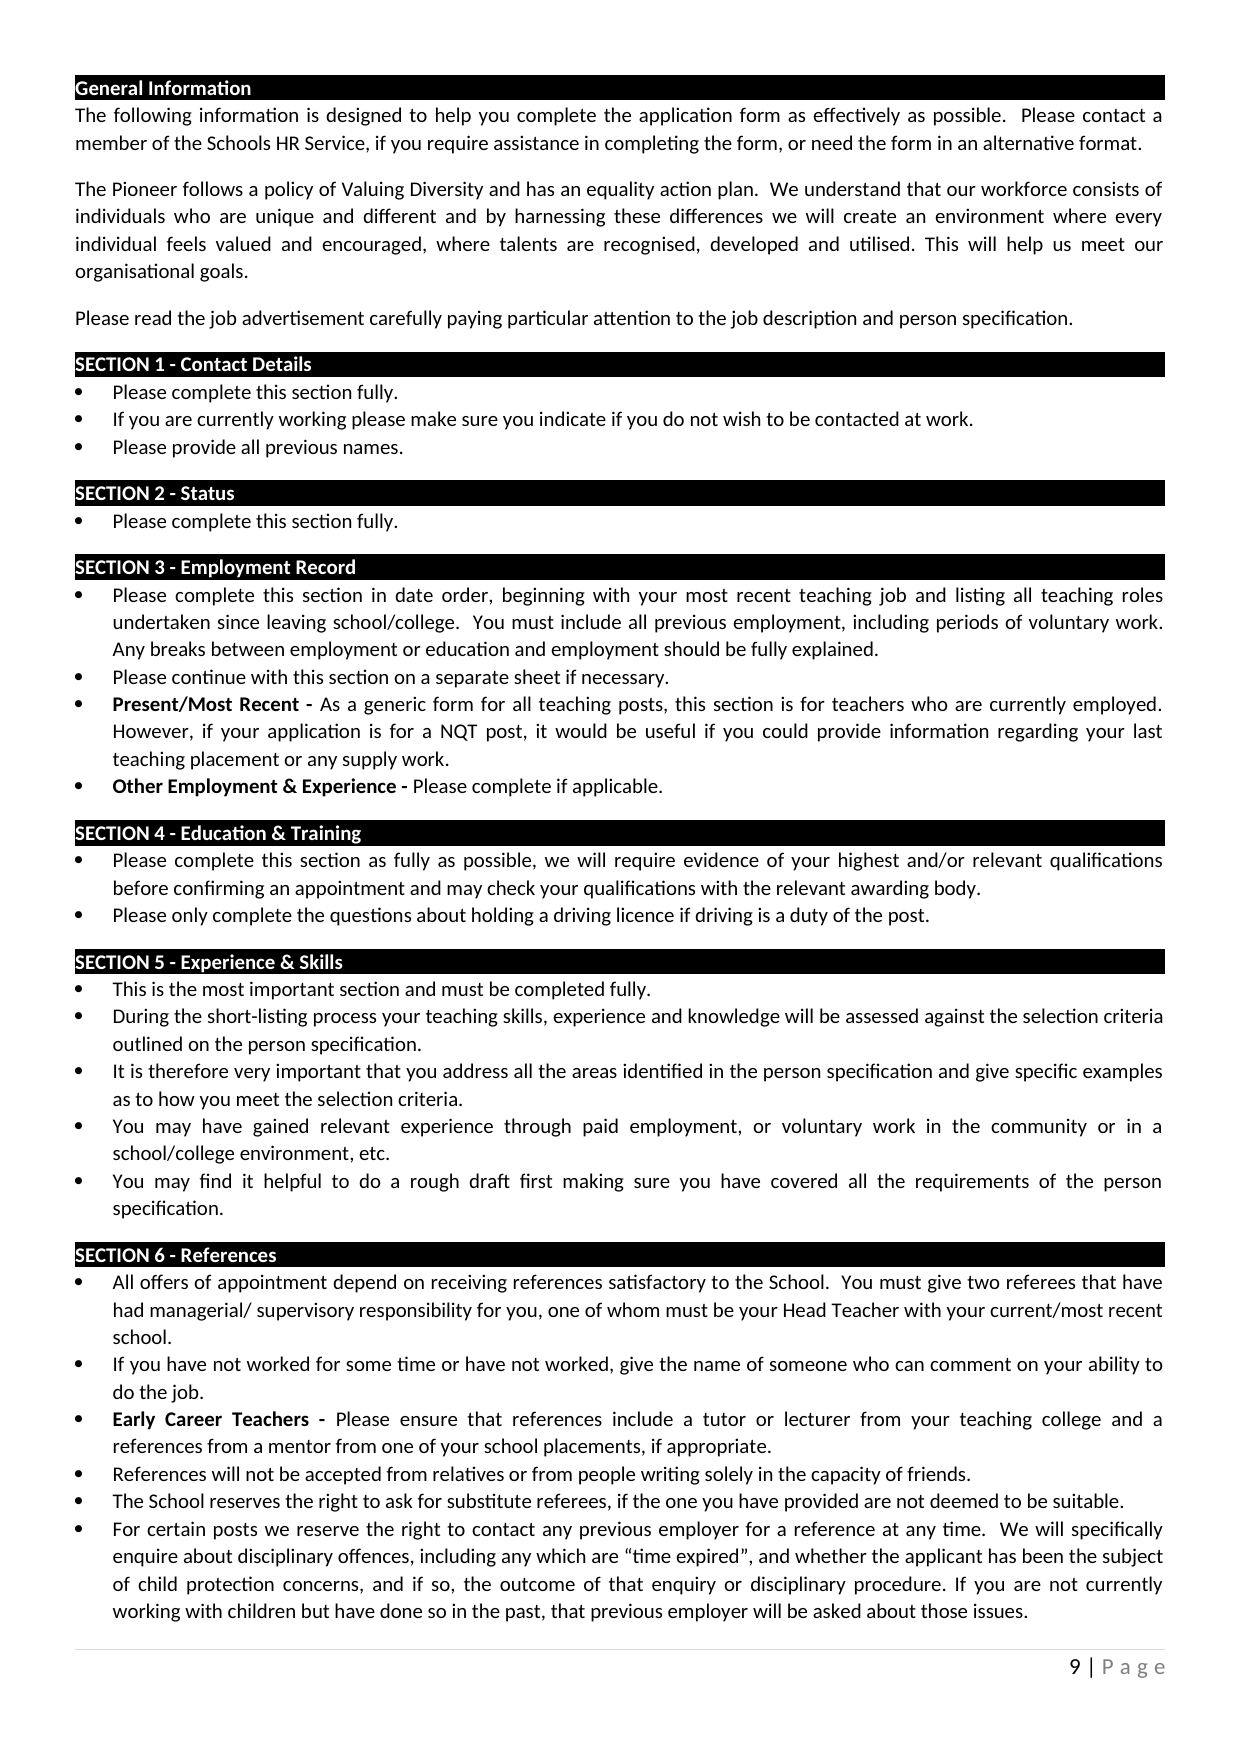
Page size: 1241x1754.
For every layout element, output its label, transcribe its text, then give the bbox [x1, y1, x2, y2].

list This is the most important section and must be completed fully. [75, 976, 1165, 1002]
text Please read the job advertisement carefully paying particular attention to the job description and person specification. [75, 305, 1165, 331]
list Please complete this section fully. [75, 379, 1165, 404]
subtitle SECTION 2 - Status [75, 480, 1165, 506]
list For certain posts we reserve the right to contact any previous employer for a reference at any time. We will specifically enquire about disciplinary offences, including any which are “time expired”, and whether the applicant has been the subject of child protection concerns, and if so, the outcome of that enquiry or disciplinary procedure. If you are not currently working with children but have done so in the past, that previous employer will be asked about those issues. [75, 1516, 1165, 1623]
list Present/Most Recent - As a generic form for all teaching posts, this section is for teachers who are currently employed. However, if your application is for a NQT post, it would be useful if you could provide information regarding your last teaching placement or any supply work. [75, 691, 1165, 772]
list The School reserves the right to ask for substitute referees, if the one you have provided are not deemed to be suitable. [75, 1488, 1165, 1514]
list If you are currently working please make sure you indicate if you do not wish to be contacted at work. [75, 406, 1165, 432]
subtitle SECTION 6 - References [75, 1242, 1165, 1267]
list Early Career Teachers - Please ensure that references include a tutor or lecturer from your teaching college and a references from a mentor from one of your school placements, if appropriate. [75, 1406, 1165, 1459]
list During the short-listing process your teaching skills, experience and knowledge will be assessed against the selection criteria outlined on the person specification. [75, 1004, 1165, 1056]
subtitle SECTION 5 - Experience & Skills [75, 949, 1165, 974]
list Please provide all previous names. [75, 434, 1165, 459]
list Please continue with this section on a separate sheet if necessary. [75, 664, 1165, 689]
subtitle General Information [75, 75, 1165, 100]
list Other Employment & Experience - Please complete if applicable. [75, 773, 1165, 799]
list You may have gained relevant experience through paid employment, or voluntary work in the community or in a school/college environment, etc. [75, 1113, 1165, 1166]
subtitle SECTION 3 - Employment Record [75, 554, 1165, 580]
text The following information is designed to help you complete the application form as effectively as possible. Please contact a member of the Schools HR Service, if you require assistance in completing the form, or need the form in an alternative format. [75, 102, 1165, 155]
list References will not be accepted from relatives or from people writing solely in the capacity of friends. [75, 1461, 1165, 1487]
list Please complete this section in date order, beginning with your most recent teaching job and listing all teaching roles undertaken since leaving school/college. You must include all previous employment, including periods of voluntary work. Any breaks between employment or education and employment should be fully explained. [75, 582, 1165, 662]
list Please complete this section as fully as possible, we will require evidence of your highest and/or relevant qualifications before confirming an appointment and may check your qualifications with the relevant awarding body. [75, 847, 1165, 900]
subtitle SECTION 1 - Contact Details [75, 352, 1165, 377]
list Please only complete the questions about holding a driving licence if driving is a duty of the post. [75, 902, 1165, 928]
subtitle SECTION 4 - Education & Training [75, 820, 1165, 846]
list You may find it helpful to do a rough draft first making sure you have covered all the requirements of the person specification. [75, 1168, 1165, 1221]
list It is therefore very important that you address all the areas identified in the person specification and give specific examples as to how you meet the selection criteria. [75, 1058, 1165, 1111]
list Please complete this section fully. [75, 508, 1165, 533]
text The Pioneer follows a policy of Valuing Diversity and has an equality action plan. We understand that our workforce consists of individuals who are unique and different and by harnessing these differences we will create an environment where every individual feels valued and encouraged, where talents are recognised, developed and utilised. This will help us meet our organisational goals. [75, 176, 1165, 284]
list If you have not worked for some time or have not worked, give the name of someone who can comment on your ability to do the job. [75, 1352, 1165, 1404]
list All offers of appointment depend on receiving references satisfactory to the School. You must give two referees that have had managerial/ supervisory responsibility for you, one of whom must be your Head Teacher with your current/most recent school. [75, 1269, 1165, 1349]
